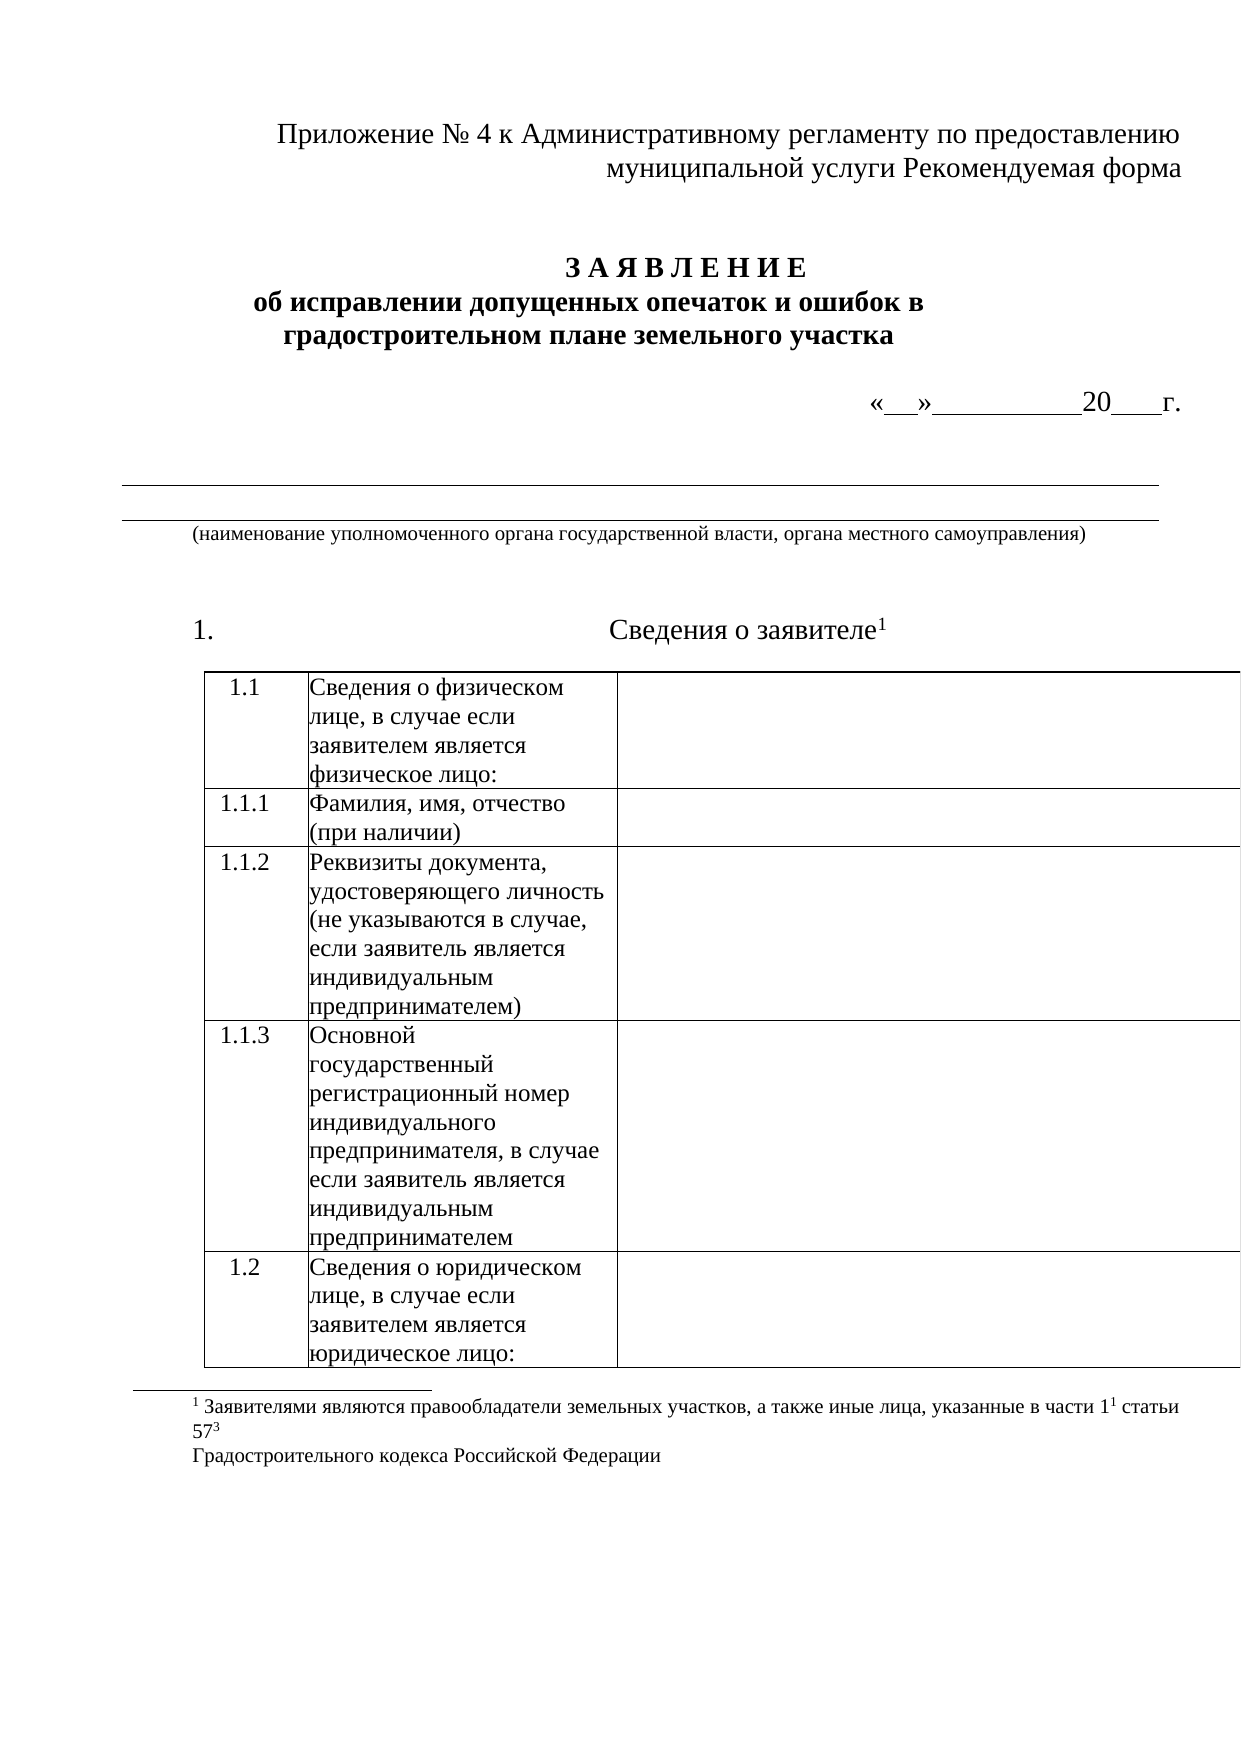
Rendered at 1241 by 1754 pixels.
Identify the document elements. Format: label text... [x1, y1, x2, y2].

table_cell Фамилия, имя, отчество (при наличии) [309, 789, 617, 846]
text об исправлении допущенных опечаток и ошибок в градостроительном плане земельного участка [192, 284, 985, 351]
text Градостроительного кодекса Российской Федерации [192, 1443, 1198, 1467]
table_cell 1.2 [205, 1252, 308, 1367]
text « » 20 г. [192, 384, 1181, 418]
table_cell Основной государственный регистрационный номер индивидуального предпринимателя, в случае если заявитель является индивидуальным предпринимателем [309, 1021, 617, 1251]
text муниципальной услуги Рекомендуемая форма [192, 150, 1182, 183]
text 1 Заявителями являются правообладатели земельных участков, а также иные лица, указанные в части 11 статьи 573 [192, 1394, 1198, 1443]
table_cell 1.1.3 [205, 1021, 308, 1251]
table_cell 1.1.1 [205, 789, 308, 846]
table_cell 1.1.2 [205, 847, 308, 1019]
table_cell [618, 1021, 1240, 1251]
table_header 1.1 [205, 673, 308, 787]
table_header [618, 673, 1240, 787]
text (наименование уполномоченного органа государственной власти, органа местного самоуправления) [192, 513, 1198, 545]
table_cell [618, 789, 1240, 846]
text Приложение № 4 к Административному регламенту по предоставлению [192, 116, 1181, 150]
subtitle З А Я В Л Е Н И Е [192, 250, 1179, 284]
table_cell Сведения о юридическом лице, в случае если заявителем является юридическое лицо: [309, 1252, 617, 1367]
table_cell Реквизиты документа, удостоверяющего личность (не указываются в случае, если заявитель является индивидуальным предпринимателем) [309, 847, 617, 1019]
table_cell [618, 1252, 1240, 1367]
list Сведения о заявителе1 [192, 612, 1198, 646]
table_header Сведения о физическом лице, в случае если заявителем является физическое лицо: [309, 673, 617, 787]
table_cell [618, 847, 1240, 1019]
